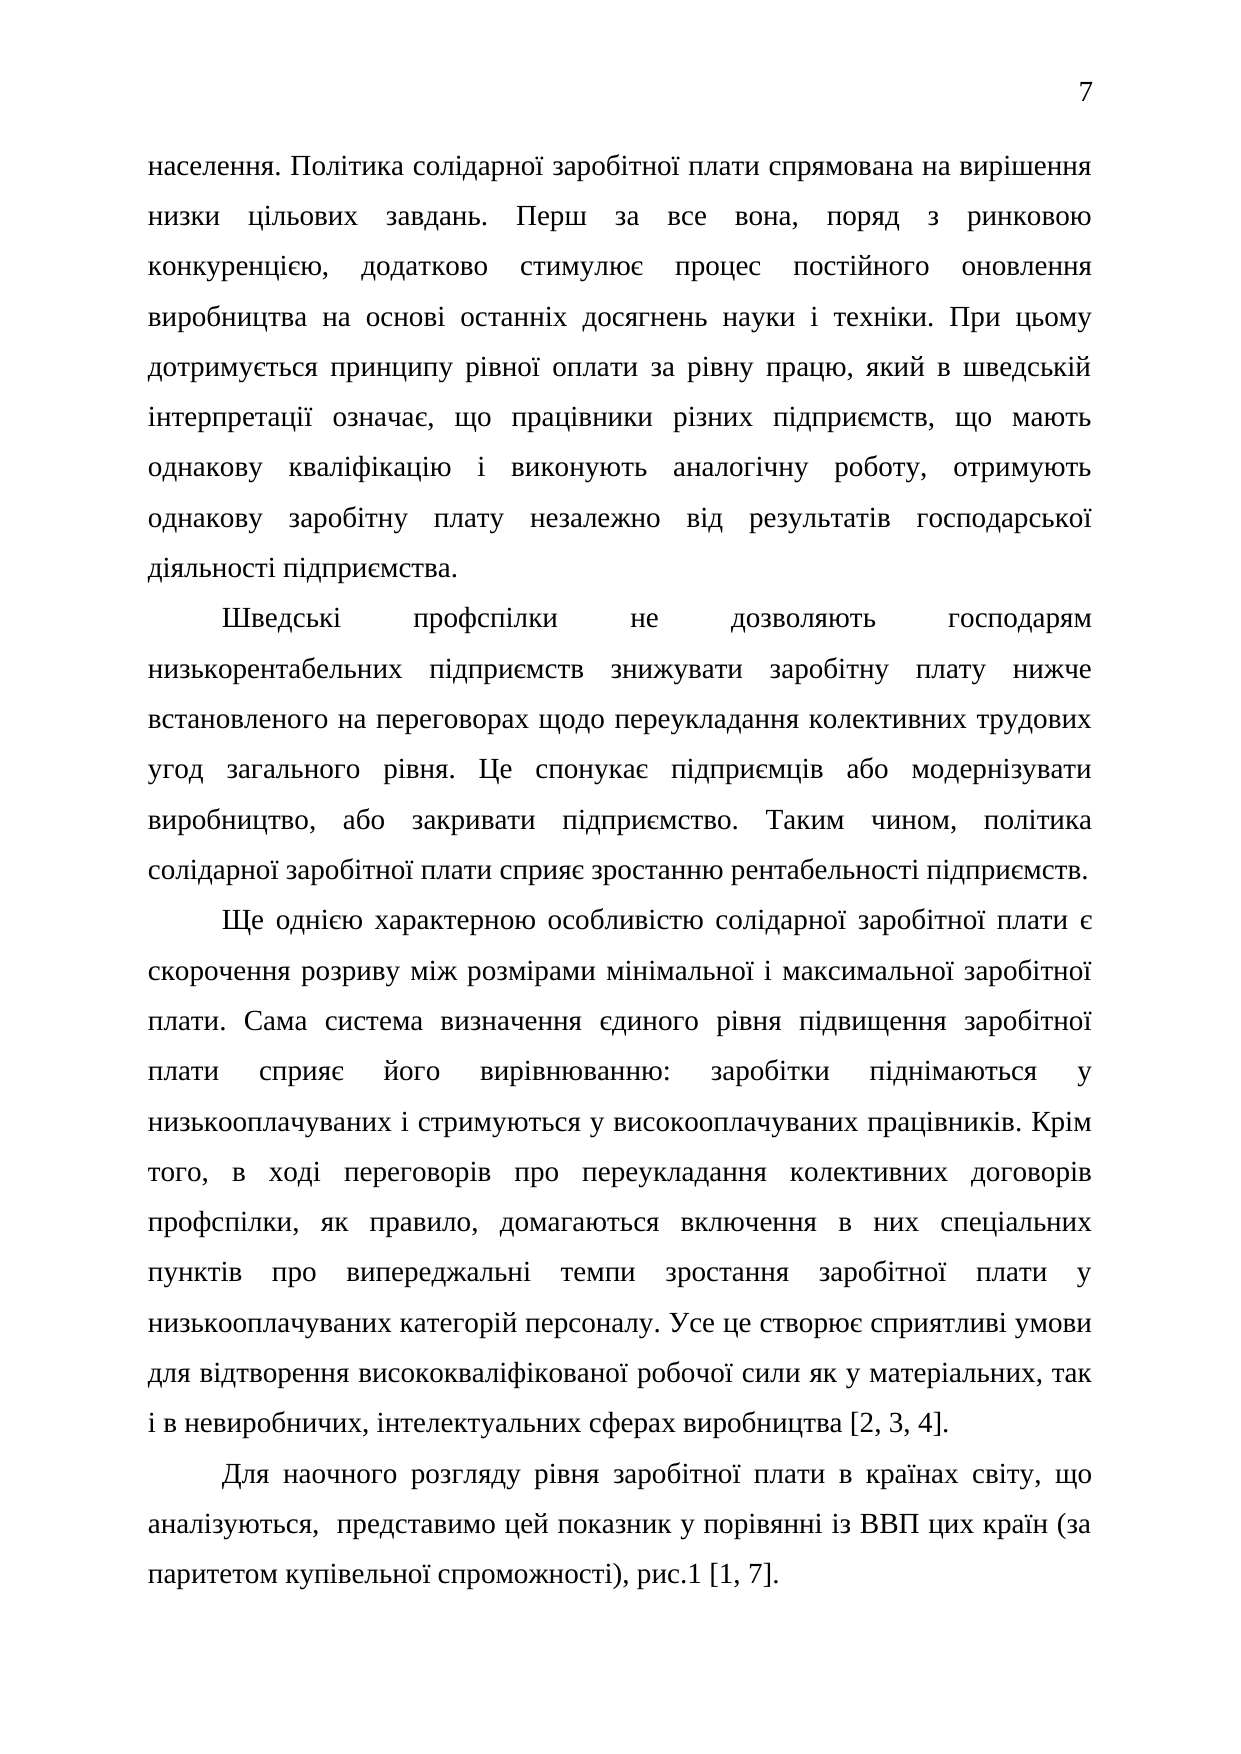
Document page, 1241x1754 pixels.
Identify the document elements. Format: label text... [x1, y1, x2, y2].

text Ще однією характерною особливістю солідарної заробітної плати є скорочення розриву між розмірами мінімальної і максимальної заробітної плати. Сама система визначення єдиного рівня підвищення заробітної плати сприяє його вирівнюванню: заробітки піднімаються у низькооплачуваних і стримуються у високооплачуваних працівників. Крім того, в ході переговорів про переукладання колективних договорів профспілки, як правило, домагаються включення в них спеціальних пунктів про випереджальні темпи зростання заробітної плати у низькооплачуваних категорій персоналу. Усе це створює сприятливі умови для відтворення висококваліфікованої робочої сили як у матеріальних, так і в невиробничих, інтелектуальних сферах виробництва [2, 3, 4]. [148, 902, 1093, 1439]
text Для наочного розгляду рівня заробітної плати в країнах світу, що аналізуються, представимо цей показник у порівянні із ВВП цих країн (за паритетом купівельної спроможності), рис.1 [1, 7]. [148, 1456, 1093, 1590]
text Шведські профспілки не дозволяють господарям низькорентабельних підприємств знижувати заробітну плату нижче встановленого на переговорах щодо переукладання колективних трудових угод загального рівня. Це спонукає підприємців або модернізувати виробництво, або закривати підприємство. Таким чином, політика солідарної заробітної плати сприяє зростанню рентабельності підприємств. [148, 601, 1093, 886]
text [148, 148, 1093, 584]
